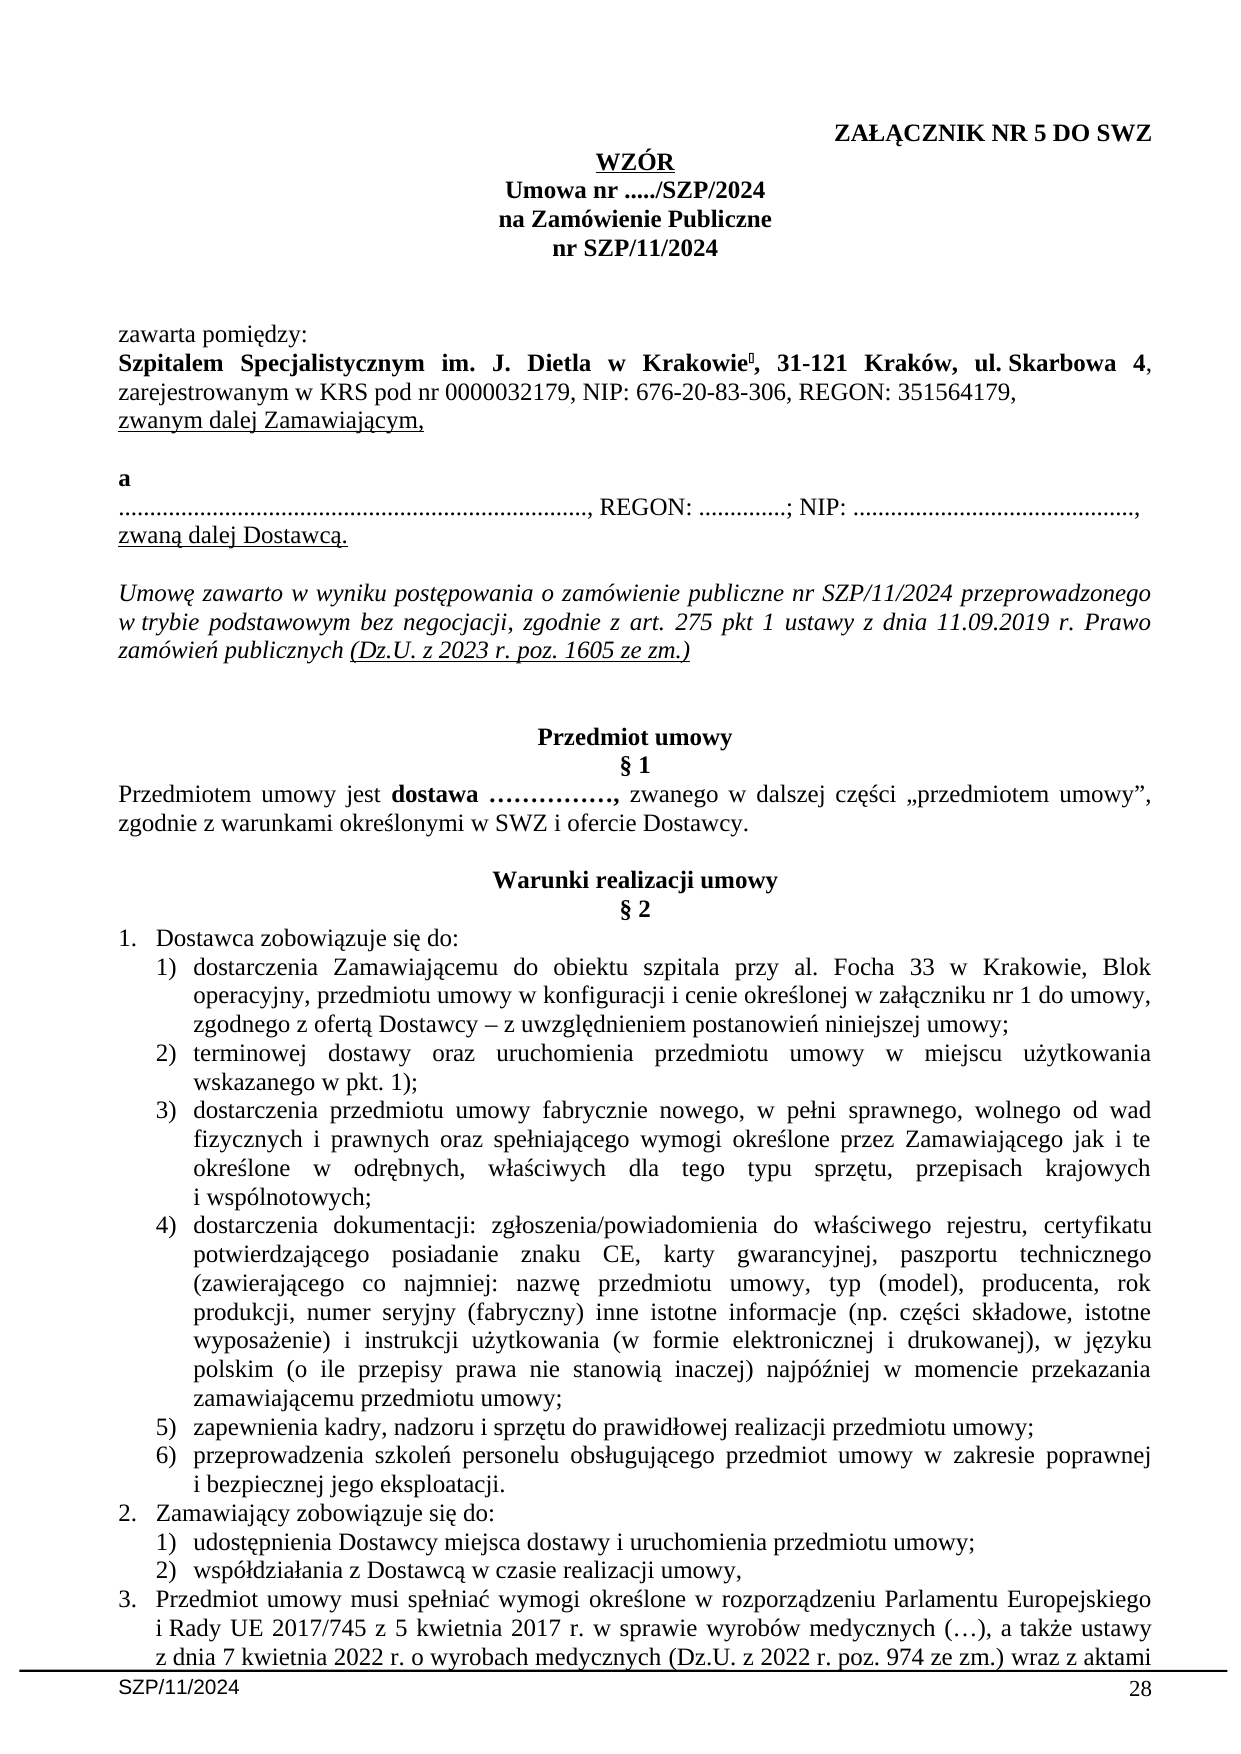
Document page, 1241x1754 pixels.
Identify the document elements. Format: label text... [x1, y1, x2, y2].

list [118, 1584, 1152, 1671]
text Warunki realizacji umowy [118, 866, 1152, 894]
text § 2 [118, 894, 1152, 923]
text § 1 [118, 751, 1152, 779]
list terminowej dostawy oraz uruchomienia przedmiotu umowy w miejscu użytkowania wskazanego w pkt. 1); [156, 1038, 1152, 1096]
text Przedmiot umowy [118, 722, 1152, 751]
list dostarczenia dokumentacji: zgłoszenia/powiadomienia do właściwego rejestru, certyfikatu potwierdzającego posiadanie znaku CE, karty gwarancyjnej, paszportu technicznego (zawierającego co najmniej: nazwę przedmiotu umowy, typ (model), producenta, rok produkcji, numer seryjny (fabryczny) inne istotne informacje (np. części składowe, istotne wyposażenie) i instrukcji użytkowania (w formie elektronicznej i drukowanej), w języku polskim (o ile przepisy prawa nie stanowią inaczej) najpóźniej w momencie przekazania zamawiającemu przedmiotu umowy; [156, 1211, 1152, 1412]
list współdziałania z Dostawcą w czasie realizacji umowy, [156, 1556, 1152, 1584]
list przeprowadzenia szkoleń personelu obsługującego przedmiot umowy w zakresie poprawnej i bezpiecznej jego eksploatacji. [156, 1441, 1152, 1498]
text ZAŁĄCZNIK NR 5 DO SWZ [189, 118, 1152, 147]
list Dostawca zobowiązuje się do: [118, 923, 1152, 952]
text zwanym dalej Zamawiającym, [118, 406, 1152, 434]
text Umowę zawarto w wyniku postępowania o zamówienie publiczne nr SZP/11/2024 przeprowadzonego w trybie podstawowym bez negocjacji, zgodnie z art. 275 pkt 1 ustawy z dnia 11.09.2019 r. Prawo zamówień publicznych (Dz.U. z 2023 r. poz. 1605 ze zm.) [118, 578, 1152, 664]
text na Zamówienie Publiczne [118, 204, 1152, 233]
text Szpitalem Specjalistycznym im. J. Dietla w Krakowie, 31-121 Kraków, ul. Skarbowa 4, zarejestrowanym w KRS pod nr 0000032179, NIP: 676-20-83-306, REGON: 351564179, [118, 348, 1152, 406]
list dostarczenia przedmiotu umowy fabrycznie nowego, w pełni sprawnego, wolnego od wad fizycznych i prawnych oraz spełniającego wymogi określone przez Zamawiającego jak i te określone w odrębnych, właściwych dla tego typu sprzętu, przepisach krajowych i wspólnotowych; [156, 1096, 1152, 1211]
list zapewnienia kadry, nadzoru i sprzętu do prawidłowej realizacji przedmiotu umowy; [156, 1412, 1152, 1441]
list Zamawiający zobowiązuje się do: [118, 1498, 1152, 1527]
text nr SZP/11/2024 [118, 233, 1152, 262]
text ..........................................................................., REGON: ..............; NIP: ............................................., [118, 492, 1152, 521]
text zwaną dalej Dostawcą. [118, 521, 1152, 549]
text WZÓR [118, 147, 1152, 176]
list udostępnienia Dostawcy miejsca dostawy i uruchomienia przedmiotu umowy; [156, 1527, 1152, 1556]
text zawarta pomiędzy: [118, 319, 1152, 348]
text Umowa nr ...../SZP/2024 [118, 176, 1152, 204]
text Przedmiotem umowy jest dostawa ……………, zwanego w dalszej części „przedmiotem umowy”, zgodnie z warunkami określonymi w SWZ i ofercie Dostawcy. [118, 779, 1152, 837]
list dostarczenia Zamawiającemu do obiektu szpitala przy al. Focha 33 w Krakowie, Blok operacyjny, przedmiotu umowy w konfiguracji i cenie określonej w załączniku nr 1 do umowy, zgodnego z ofertą Dostawcy – z uwzględnieniem postanowień niniejszej umowy; [156, 952, 1152, 1038]
text a [118, 463, 1152, 492]
